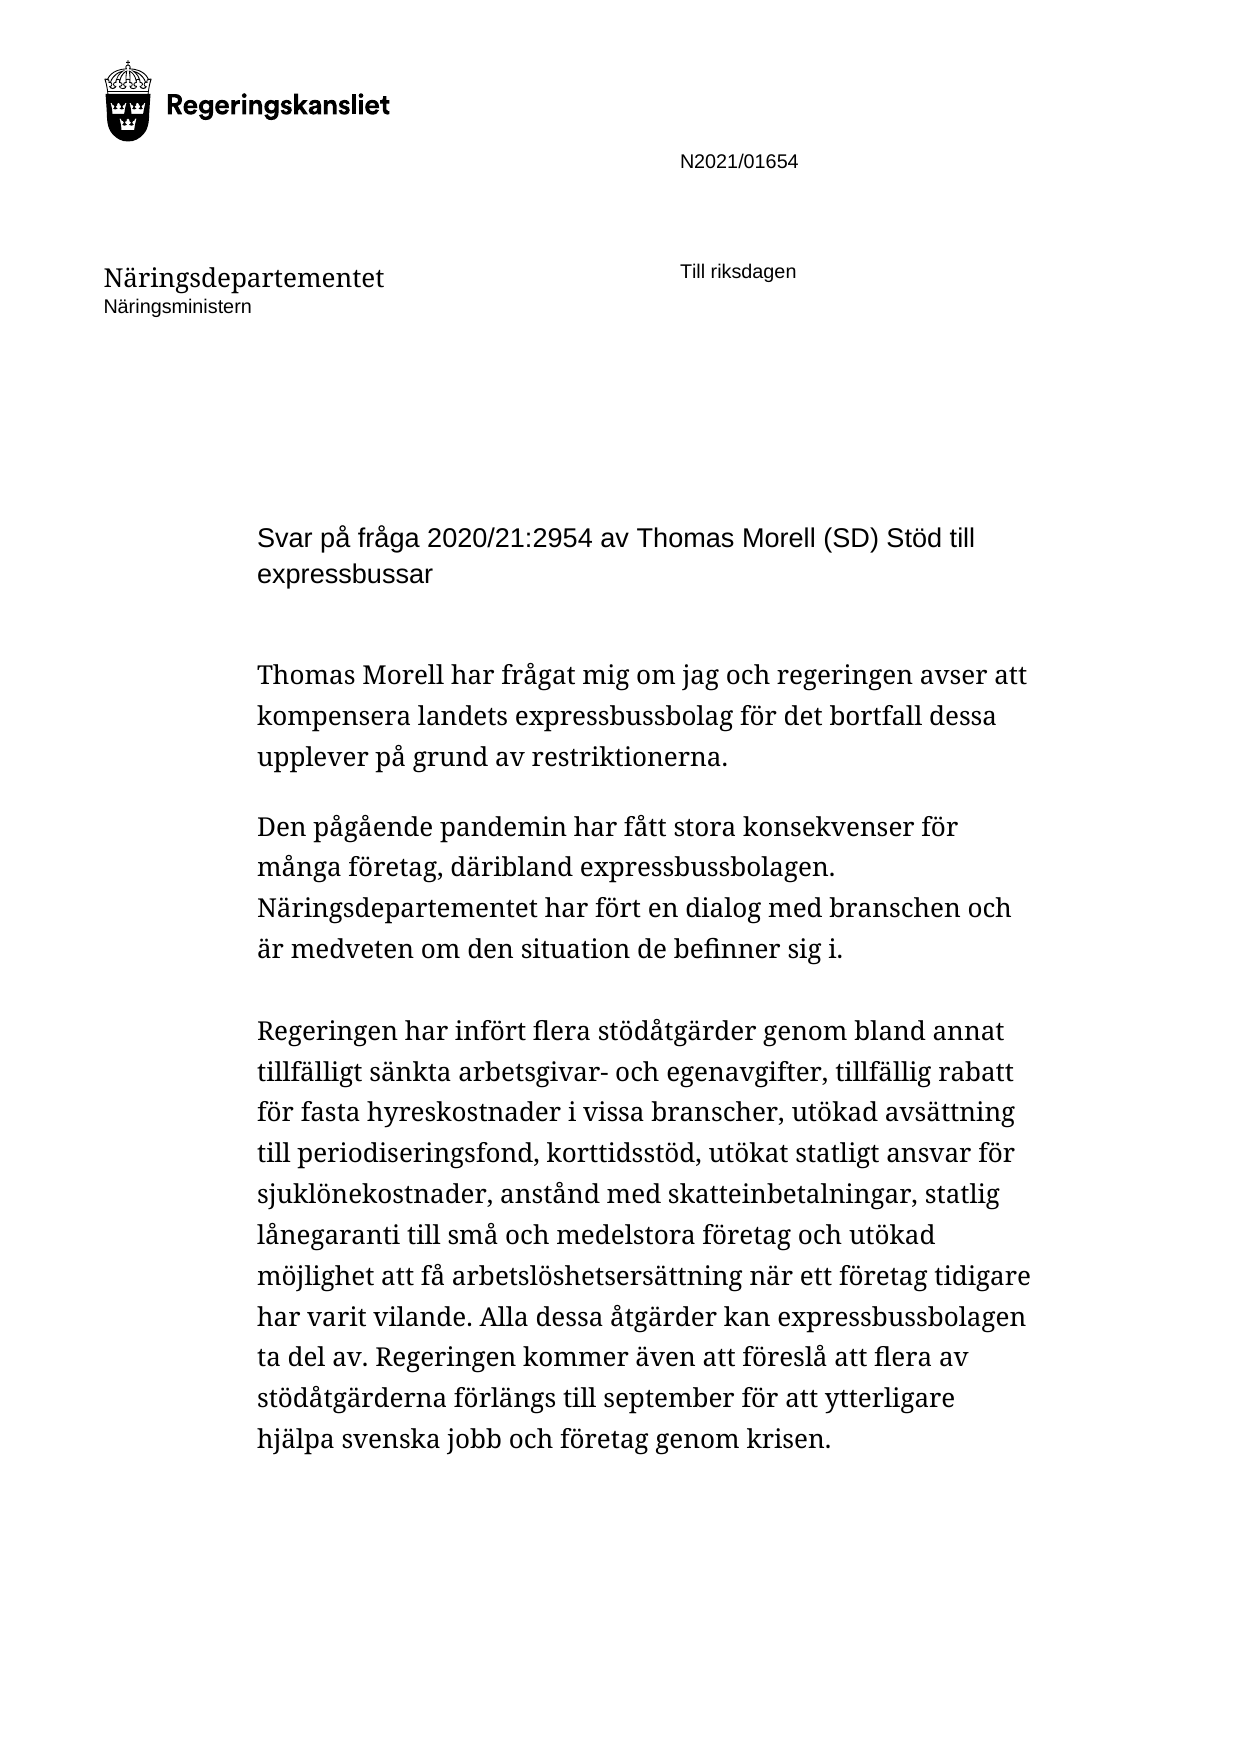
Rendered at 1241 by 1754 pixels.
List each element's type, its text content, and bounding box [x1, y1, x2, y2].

text har frågat mig om jag och regeringen avser att kompensera landets expressbussbolag för det bortfall dessa upplever på grund av restriktionerna. [257, 657, 1033, 774]
title Svar på fråga 2020/21:2954 av () Stöd till expressbussar [257, 522, 1033, 589]
text Regeringen har infört flera stödåtgärder genom bland annat tillfälligt sänkta arbetsgivar- och egenavgifter, tillfällig rabatt för fasta hyreskostnader i vissa branscher, utökad avsättning till periodiseringsfond, korttidsstöd, utökat statligt ansvar för sjuklönekostnader, anstånd med skatteinbetalningar, statlig lånegaranti till små och medelstora företag och utökad möjlighet att få arbetslöshetsersättning när ett företag tidigare har varit vilande. Alla dessa åtgärder kan expressbussbolagen ta del av. Regeringen kommer även att föreslå att flera av stödåtgärderna förlängs till september för att ytterligare hjälpa svenska jobb och företag genom krisen. [257, 1012, 1033, 1497]
text Den pågående pandemin har fått stora konsekvenser för många företag, däribland expressbussbolagen. Näringsdepartementet har fört en dialog med branschen och är medveten om den situation de befinner sig i. [257, 808, 1033, 966]
